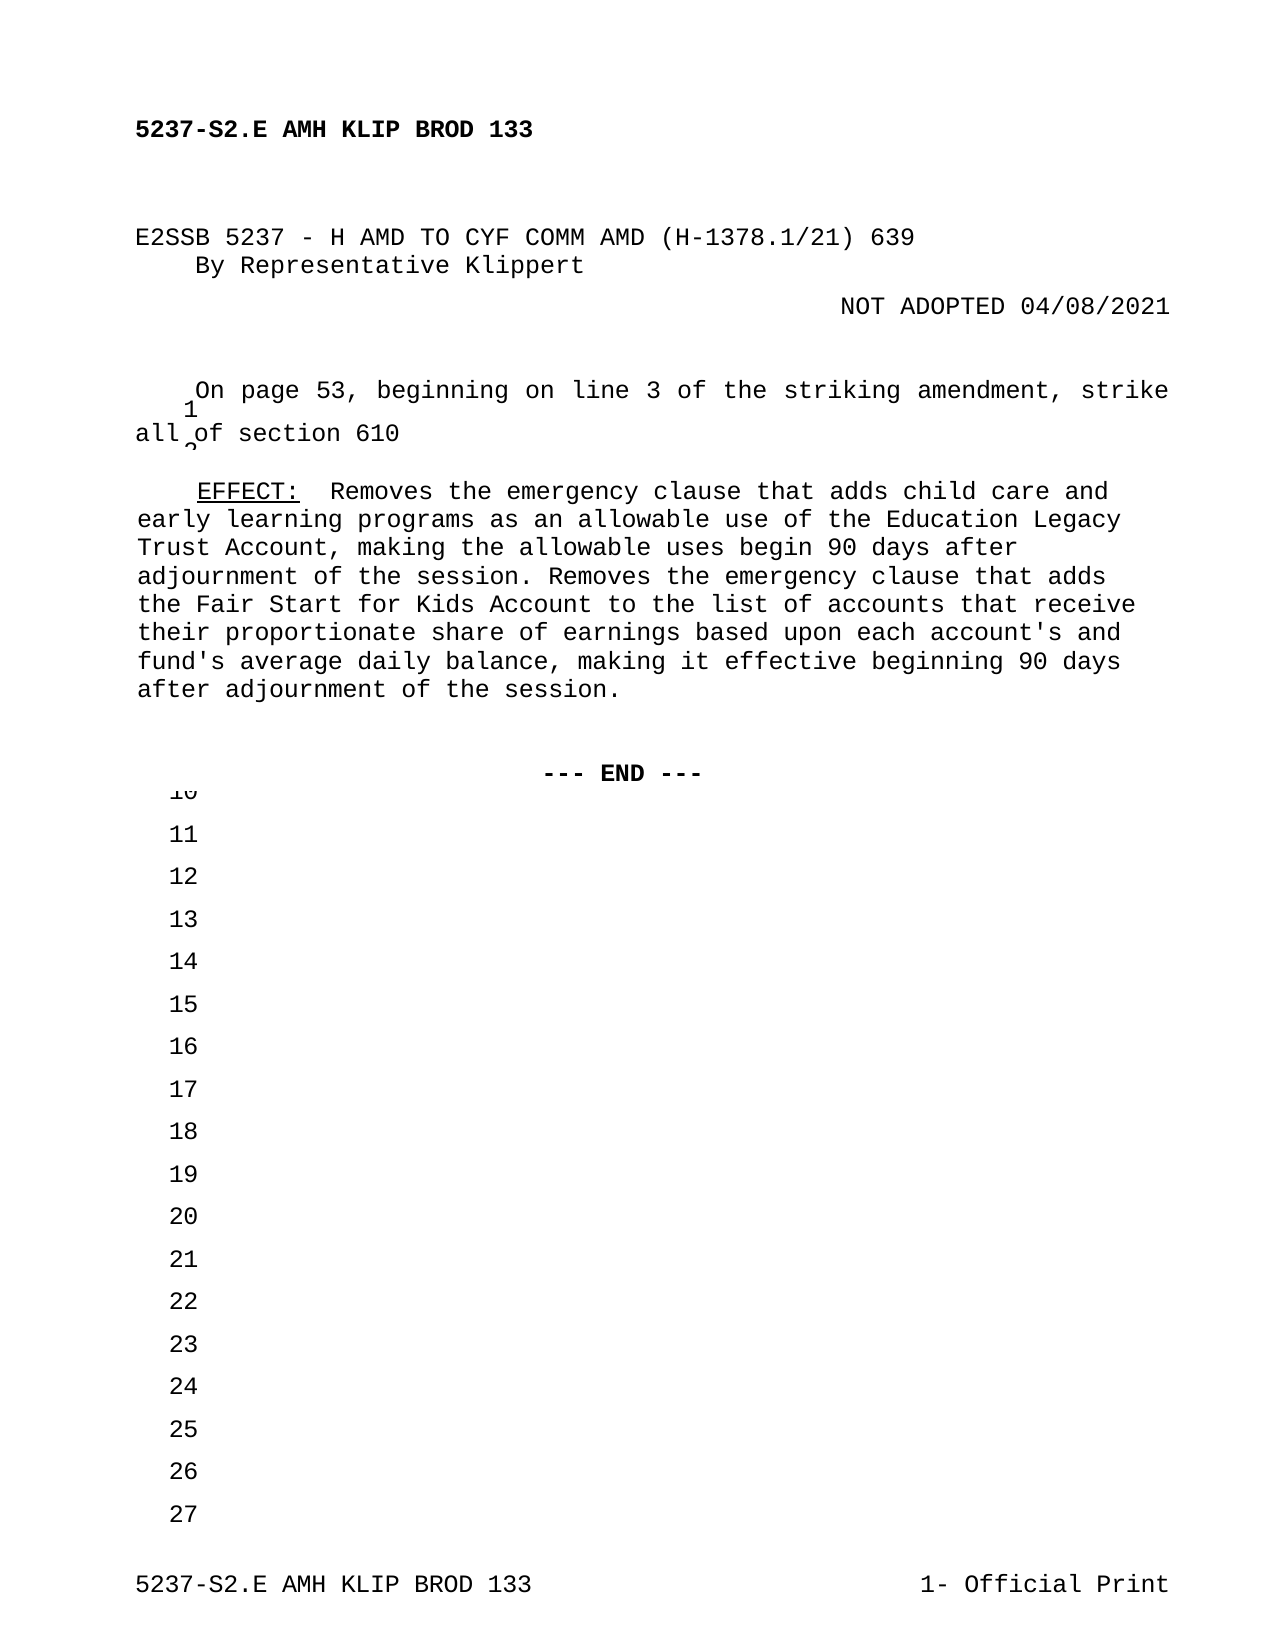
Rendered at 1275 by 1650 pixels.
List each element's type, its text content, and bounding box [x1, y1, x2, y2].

text --- END --- [75, 747, 1170, 790]
text On page 53, beginning on line 3 of the striking amendment, strike all of section 610 [135, 365, 1170, 450]
text - [135, 224, 1170, 252]
